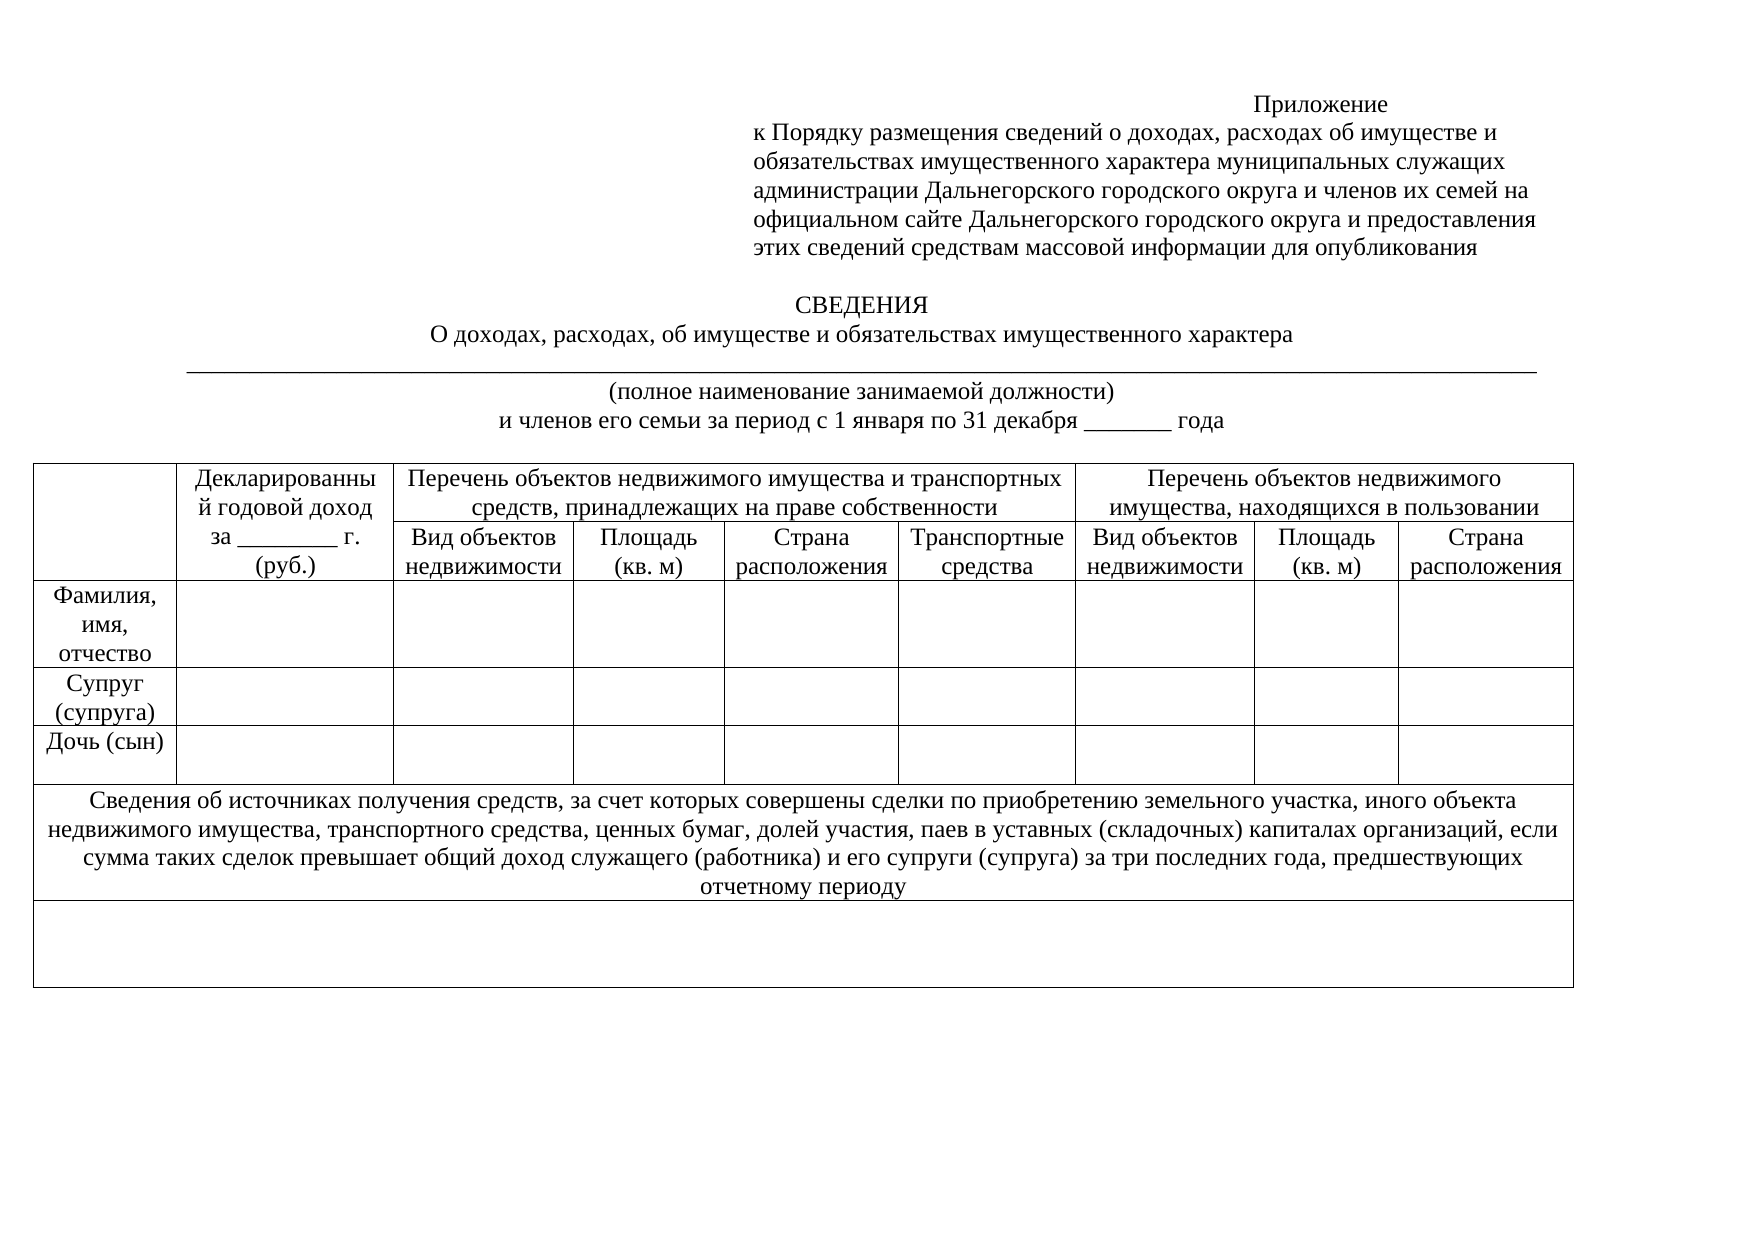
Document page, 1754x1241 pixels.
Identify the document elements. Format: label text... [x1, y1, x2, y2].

table_cell Площадь (кв. м) [574, 522, 724, 579]
table_cell [394, 581, 573, 667]
table_cell [1399, 581, 1573, 667]
table_cell [725, 581, 898, 667]
table_cell [394, 726, 573, 784]
table_cell [574, 581, 724, 667]
table_cell [177, 668, 393, 725]
table_cell [1399, 726, 1573, 784]
table_cell [1255, 668, 1398, 725]
table_cell Площадь (кв. м) [1255, 522, 1398, 579]
table_header Перечень объектов недвижимого имущества, находящихся в пользовании [1076, 464, 1573, 521]
table_cell Страна расположения [1399, 522, 1573, 579]
table_cell [1076, 581, 1254, 667]
table_cell [899, 668, 1075, 725]
table_header [34, 464, 176, 579]
table_cell [725, 668, 898, 725]
table_cell [177, 581, 393, 667]
table_header Перечень объектов недвижимого имущества и транспортных средств, принадлежащих на праве собственности [394, 464, 1075, 521]
text этих сведений средствам массовой информации для опубликования [753, 232, 1679, 261]
table_cell [1076, 726, 1254, 784]
text ____________________________________________________________________________________________________________ [44, 347, 1679, 376]
table_cell [1255, 581, 1398, 667]
table_cell [899, 726, 1075, 784]
table_cell Фамилия, имя, отчество [34, 581, 176, 667]
table_cell [725, 726, 898, 784]
text О доходах, расходах, об имуществе и обязательствах имущественного характера [44, 319, 1679, 347]
table_cell [34, 901, 1573, 987]
table_cell [177, 726, 393, 784]
table_cell Вид объектов недвижимости [1076, 522, 1254, 579]
table_cell Дочь (сын) [34, 726, 176, 784]
text (полное наименование занимаемой должности) [44, 376, 1679, 405]
text СВЕДЕНИЯ [44, 290, 1679, 319]
table_cell Страна расположения [725, 522, 898, 579]
table_cell Вид объектов недвижимости [394, 522, 573, 579]
text обязательствах имущественного характера муниципальных служащих [753, 146, 1679, 175]
table_cell Сведения об источниках получения средств, за счет которых совершены сделки по приобретению земельного участка, иного объекта недвижимого имущества, транспортного средства, ценных бумаг, долей участия, паев в уставных (складочных) капиталах организаций, если сумма таких сделок превышает общий доход служащего (работника) и его супруги (супруга) за три последних года, предшествующих отчетному периоду [34, 785, 1573, 900]
table_cell [574, 668, 724, 725]
table_cell [574, 726, 724, 784]
table_cell Транспортные средства [899, 522, 1075, 579]
table_cell [1076, 668, 1254, 725]
table_cell [394, 668, 573, 725]
text администрации Дальнегорского городского округа и членов их семей на [753, 175, 1679, 204]
table_header Декларированный годовой доход за ________ г. (руб.) [177, 464, 393, 579]
table_cell [899, 581, 1075, 667]
table_cell Супруг (супруга) [34, 668, 176, 725]
table_cell [1399, 668, 1573, 725]
text к Порядку размещения сведений о доходах, расходах об имуществе и [753, 117, 1679, 146]
table_cell [1255, 726, 1398, 784]
text официальном сайте Дальнегорского городского округа и предоставления [753, 204, 1679, 232]
text и членов его семьи за период с 1 января по 31 декабря _______ года [44, 405, 1679, 434]
text Приложение [753, 89, 1679, 117]
